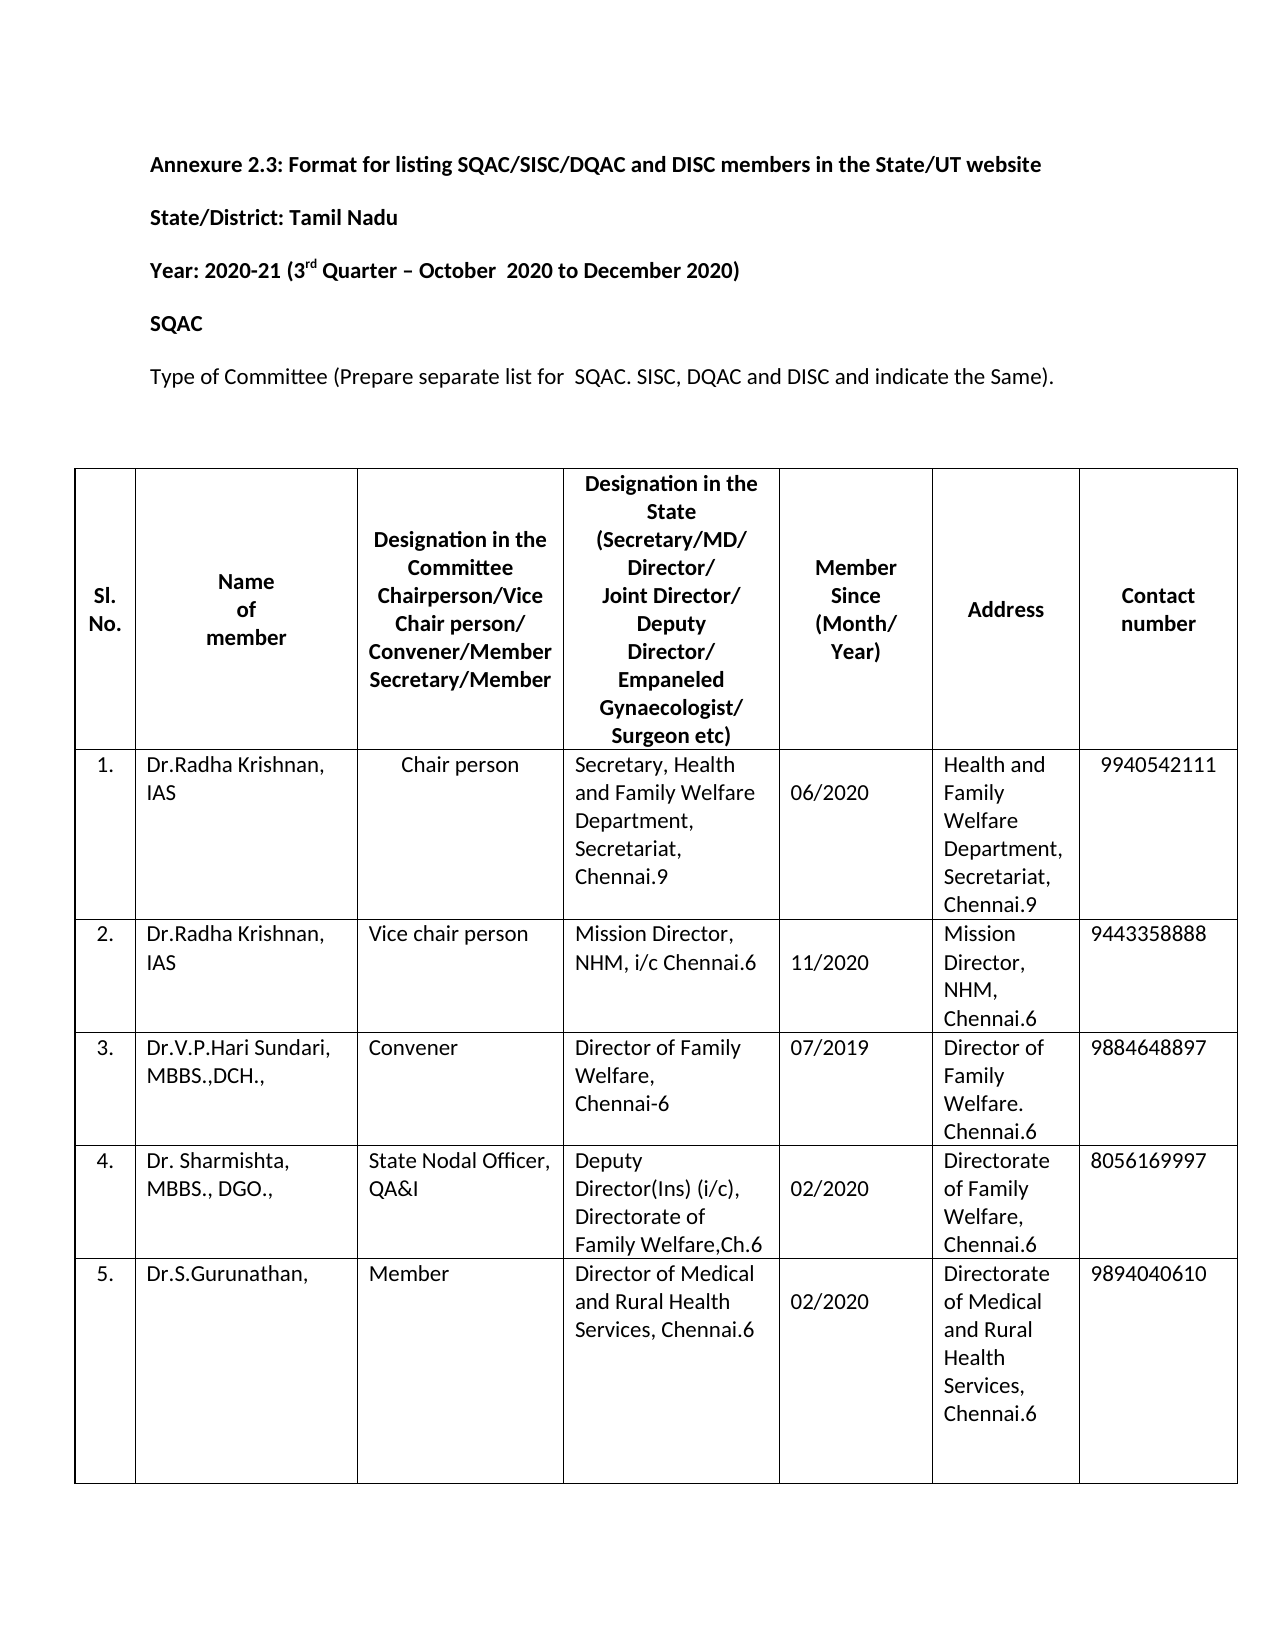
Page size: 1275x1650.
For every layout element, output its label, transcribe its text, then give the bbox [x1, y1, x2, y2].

table_cell Deputy Director(Ins) (i/c), Directorate of Family Welfare,Ch.6 [564, 1146, 779, 1258]
table_cell 9443358888 [1080, 920, 1237, 1032]
table_cell Director of Medical and Rural Health Services, Chennai.6 [564, 1259, 779, 1483]
table_cell 2. [76, 920, 135, 1032]
table_cell Dr.S.Gurunathan, [136, 1259, 357, 1483]
table_header Sl. No. [76, 469, 135, 749]
table_cell Director of Family Welfare. Chennai.6 [933, 1033, 1079, 1145]
table_cell State Nodal Officer, QA&I [358, 1146, 563, 1258]
text Type of Committee (Prepare separate list for SQAC. SISC, DQAC and DISC and indicate the Same). [150, 362, 1125, 390]
table_cell Health and Family Welfare Department, Secretariat, Chennai.9 [933, 750, 1079, 918]
table_cell 02/2020 [780, 1259, 932, 1483]
table_cell 9940542111 [1080, 750, 1237, 918]
table_cell Dr.V.P.Hari Sundari, MBBS.,DCH., [136, 1033, 357, 1145]
table_cell 02/2020 [780, 1146, 932, 1258]
table_cell Dr.Radha Krishnan, IAS [136, 920, 357, 1032]
table_cell 07/2019 [780, 1033, 932, 1145]
text Annexure 2.3: Format for listing SQAC/SISC/DQAC and DISC members in the State/UT website [150, 150, 1125, 178]
table_cell Director of Family Welfare, Chennai-6 [564, 1033, 779, 1145]
table_cell Directorate of Medical and Rural Health Services, Chennai.6 [933, 1259, 1079, 1483]
table_cell Mission Director, NHM, i/c Chennai.6 [564, 920, 779, 1032]
table_cell Directorate of Family Welfare, Chennai.6 [933, 1146, 1079, 1258]
table_cell Dr.Radha Krishnan, IAS [136, 750, 357, 918]
table_cell 06/2020 [780, 750, 932, 918]
table_cell Convener [358, 1033, 563, 1145]
table_header Contact number [1080, 469, 1237, 749]
table_header Designation in the State (Secretary/MD/ Director/ Joint Director/ Deputy Director/ Empaneled Gynaecologist/ Surgeon etc) [564, 469, 779, 749]
table_cell 9884648897 [1080, 1033, 1237, 1145]
table_cell Member [358, 1259, 563, 1483]
table_cell 5. [76, 1259, 135, 1483]
table_cell Mission Director, NHM, Chennai.6 [933, 920, 1079, 1032]
table_header Address [933, 469, 1079, 749]
text Year: 2020-21 (3rd Quarter – October 2020 to December 2020) [150, 256, 1125, 284]
table_cell Chair person [358, 750, 563, 918]
table_cell 1. [76, 750, 135, 918]
text SQAC [150, 309, 1125, 337]
table_header Name of member [136, 469, 357, 749]
table_cell 11/2020 [780, 920, 932, 1032]
table_cell 8056169997 [1080, 1146, 1237, 1258]
table_cell 9894040610 [1080, 1259, 1237, 1483]
table_cell Dr. Sharmishta, MBBS., DGO., [136, 1146, 357, 1258]
table_header Designation in the Committee Chairperson/Vice Chair person/ Convener/Member Secretary/Member [358, 469, 563, 749]
table_cell 4. [76, 1146, 135, 1258]
table_cell 3. [76, 1033, 135, 1145]
table_cell Secretary, Health and Family Welfare Department, Secretariat, Chennai.9 [564, 750, 779, 918]
table_header Member Since (Month/ Year) [780, 469, 932, 749]
text State/District: Tamil Nadu [150, 203, 1125, 231]
table_cell Vice chair person [358, 920, 563, 1032]
